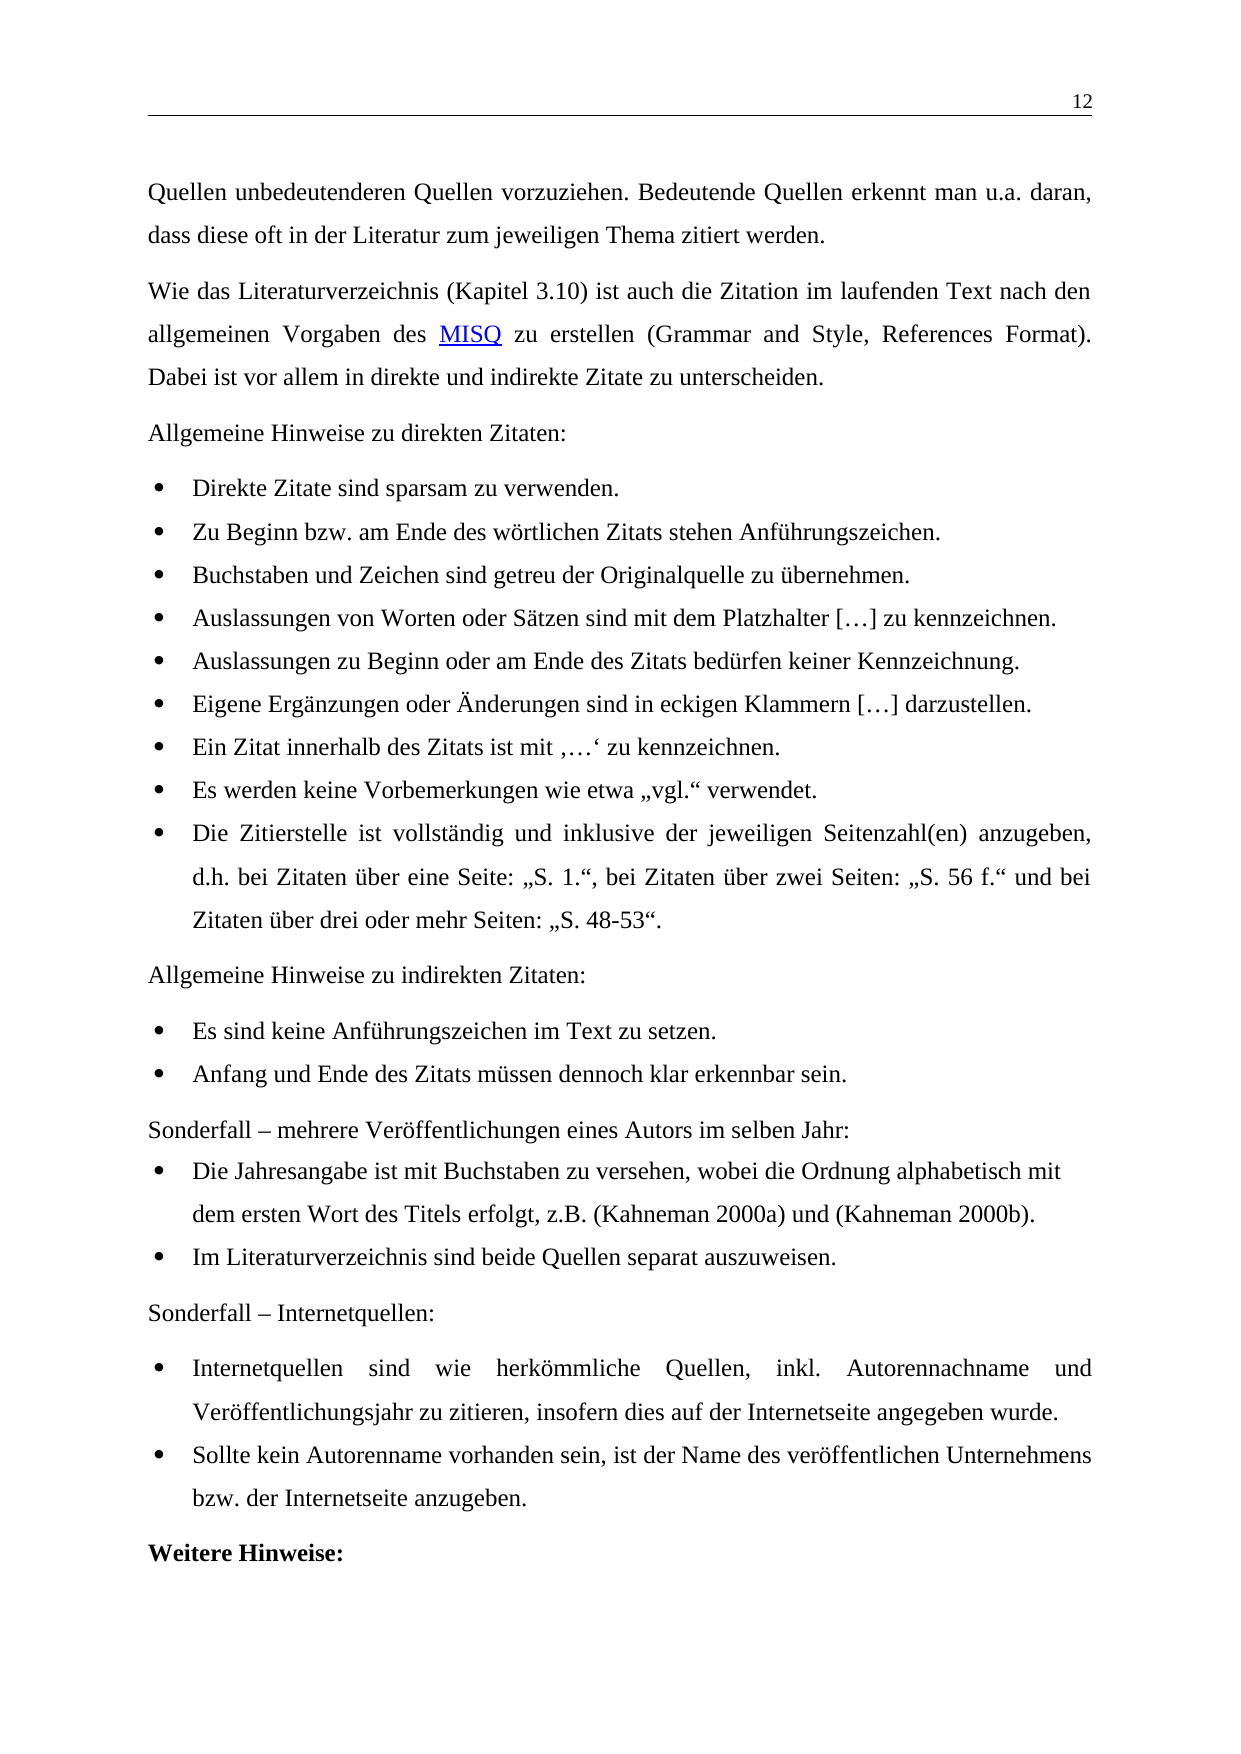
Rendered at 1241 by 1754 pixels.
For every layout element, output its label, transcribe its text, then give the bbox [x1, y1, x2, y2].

list Buchstaben und Zeichen sind getreu der Originalquelle zu übernehmen. [154, 560, 1092, 588]
text Sonderfall – mehrere Veröffentlichungen eines Autors im selben Jahr: [148, 1115, 1092, 1143]
list Internetquellen sind wie herkömmliche Quellen, inkl. Autorennachname und Veröffentlichungsjahr zu zitieren, insofern dies auf der Internetseite angegeben wurde. [154, 1353, 1092, 1425]
text Allgemeine Hinweise zu direkten Zitaten: [148, 418, 1092, 447]
text Allgemeine Hinweise zu indirekten Zitaten: [148, 960, 1092, 989]
list Auslassungen von Worten oder Sätzen sind mit dem Platzhalter […] zu kennzeichnen. [154, 603, 1092, 632]
list Die Zitierstelle ist vollständig und inklusive der jeweiligen Seitenzahl(en) anzugeben, d.h. bei Zitaten über eine Seite: „S. 1.“, bei Zitaten über zwei Seiten: „S. 56 f.“ und bei Zitaten über drei oder mehr Seiten: „S. 48-53“. [154, 818, 1092, 933]
list Die Jahresangabe ist mit Buchstaben zu versehen, wobei die Ordnung alphabetisch mit dem ersten Wort des Titels erfolgt, z.B. (Kahneman 2000a) und (Kahneman 2000b). [154, 1156, 1092, 1228]
text Weitere Hinweise: [148, 1538, 1092, 1567]
list Anfang und Ende des Zitats müssen dennoch klar erkennbar sein. [154, 1059, 1092, 1088]
list Im Literaturverzeichnis sind beide Quellen separat auszuweisen. [154, 1242, 1092, 1271]
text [148, 177, 1092, 249]
list Direkte Zitate sind sparsam zu verwenden. [154, 473, 1092, 502]
list Auslassungen zu Beginn oder am Ende des Zitats bedürfen keiner Kennzeichnung. [154, 646, 1092, 675]
list Es werden keine Vorbemerkungen wie etwa „vgl.“ verwendet. [154, 775, 1092, 804]
list Eigene Ergänzungen oder Änderungen sind in eckigen Klammern […] darzustellen. [154, 689, 1092, 718]
list Sollte kein Autorenname vorhanden sein, ist der Name des veröffentlichen Unternehmens bzw. der Internetseite anzugeben. [154, 1440, 1092, 1512]
list Es sind keine Anführungszeichen im Text zu setzen. [154, 1016, 1092, 1045]
list Zu Beginn bzw. am Ende des wörtlichen Zitats stehen Anführungszeichen. [154, 517, 1092, 545]
text Sonderfall – Internetquellen: [148, 1298, 1092, 1327]
text Wie das Literaturverzeichnis (Kapitel 3.10) ist auch die Zitation im laufenden Text nach den allgemeinen Vorgaben des MISQ zu erstellen (Grammar and Style, References Format). Dabei ist vor allem in direkte und indirekte Zitate zu unterscheiden. [148, 276, 1092, 391]
list Ein Zitat innerhalb des Zitats ist mit ‚…‘ zu kennzeichnen. [154, 732, 1092, 761]
